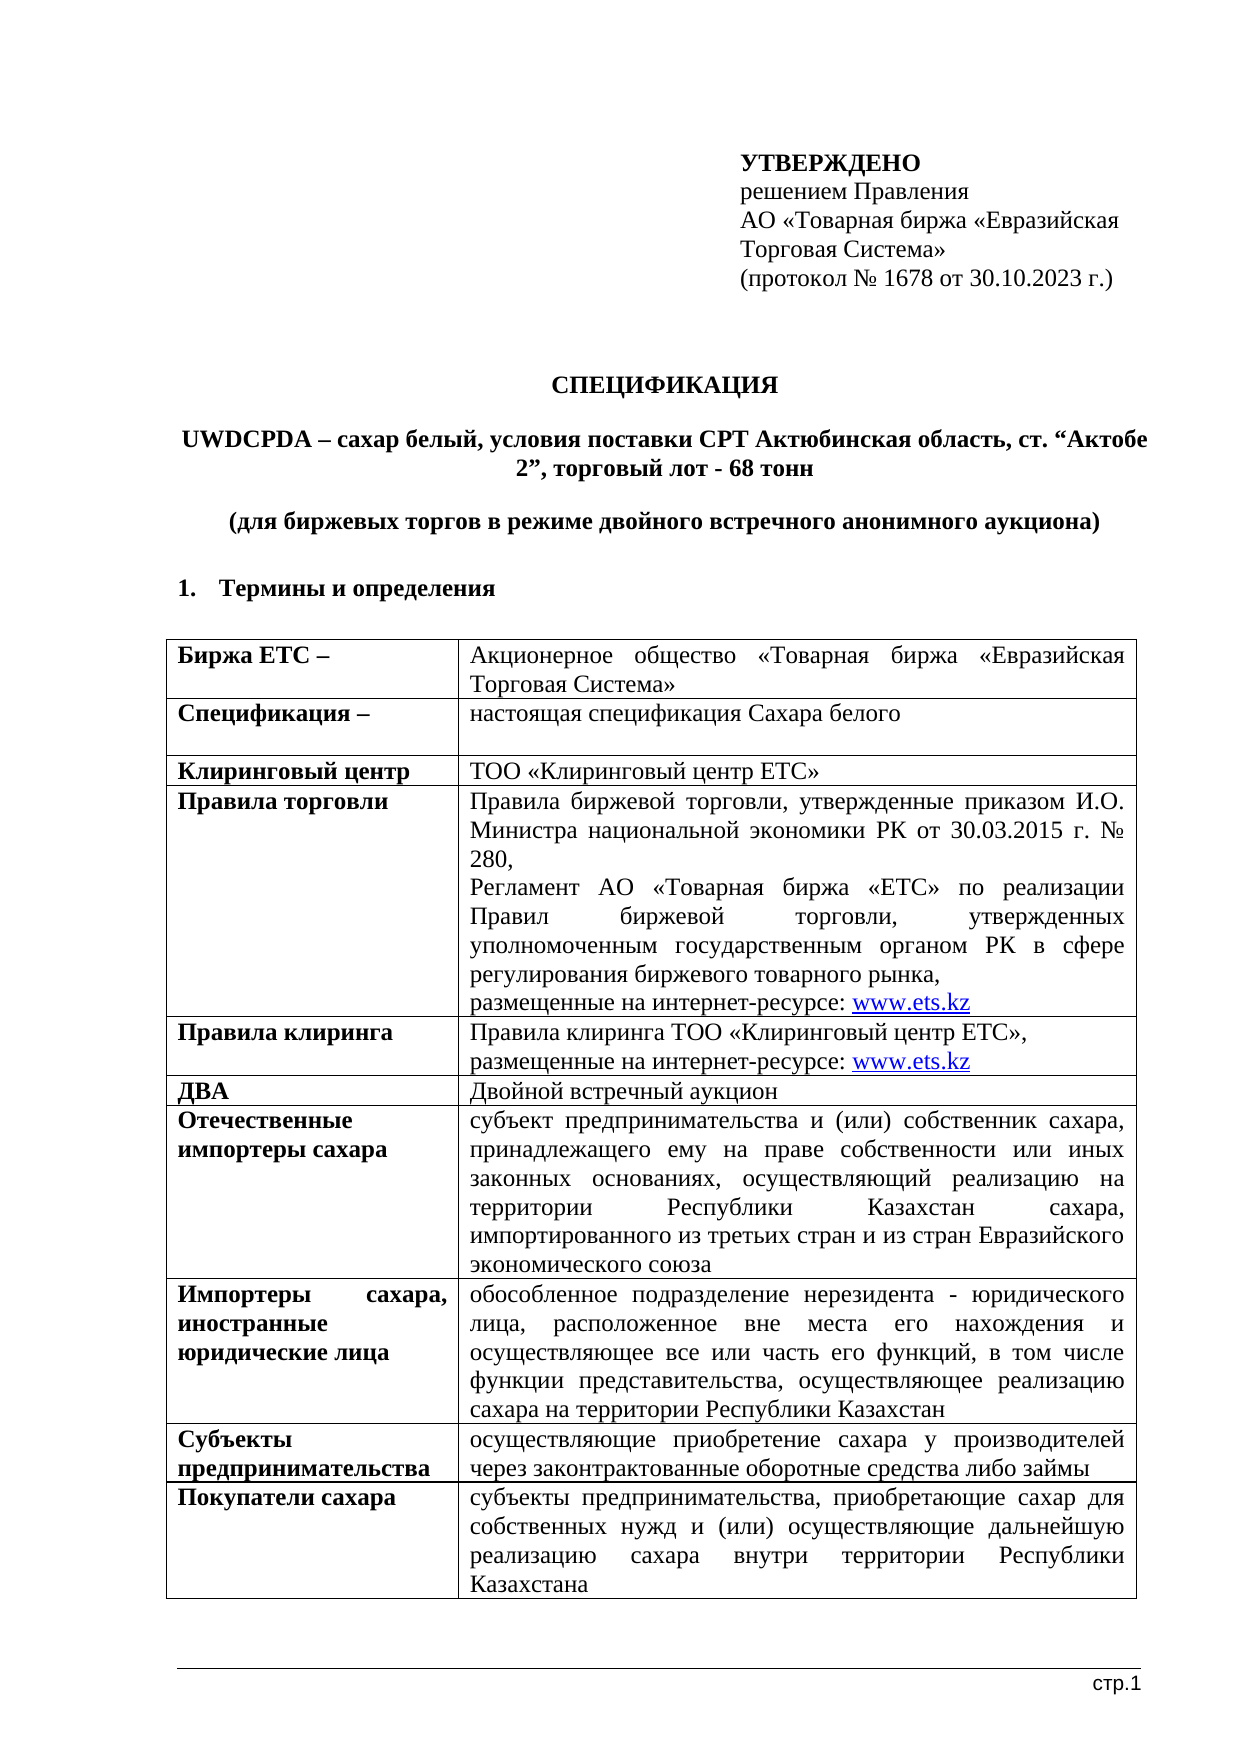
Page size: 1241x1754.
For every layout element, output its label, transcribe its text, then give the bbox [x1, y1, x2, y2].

text (протокол № 1678 от 30.10.2023 г.) [740, 263, 1142, 291]
table_cell Правила торговли [167, 786, 458, 1016]
table_cell Правила биржевой торговли, утвержденные приказом И.О. Министра национальной экономики РК от 30.03.2015 г. № 280, Регламент АО «Товарная биржа «ЕТС» по реализации Правил биржевой торговли, утвержденных уполномоченным государственным органом РК в сфере регулирования биржевого товарного рынка, размещенные на интернет-ресурсе: www.ets.kz [459, 786, 1136, 1016]
text решением Правления [740, 176, 1142, 205]
text UWDCPDA – сахар белый, условия поставки CPT Актюбинская область, ст. “Актобе 2”, торговый лот - 68 тонн [177, 424, 1152, 481]
text СПЕЦИФИКАЦИЯ [177, 370, 1152, 399]
text Термины и определения [177, 573, 1152, 601]
table_cell ТОО «Клиринговый центр ЕТС» [459, 756, 1136, 785]
table_cell Правила клиринга ТОО «Клиринговый центр ЕТС», размещенные на интернет-ресурсе: www.ets.kz [459, 1017, 1136, 1075]
text АО «Товарная биржа «Евразийская Торговая Система» [740, 205, 1142, 263]
table_cell Импортеры сахара, иностранные юридические лица [167, 1279, 458, 1423]
table_cell Спецификация – [167, 699, 458, 755]
table_cell осуществляющие приобретение сахара у производителей через законтрактованные оборотные средства либо займы [459, 1424, 1136, 1481]
table_header Акционерное общество «Товарная биржа «Евразийская Торговая Система» [459, 640, 1136, 697]
table_cell настоящая спецификация Сахара белого [459, 699, 1136, 755]
table_header Биржа ЕТС – [167, 640, 458, 697]
table_cell Субъекты предпринимательства [167, 1424, 458, 1481]
table_cell Покупатели сахара [167, 1483, 458, 1597]
table_cell Правила клиринга [167, 1017, 458, 1075]
text (для биржевых торгов в режиме двойного встречного анонимного аукциона) [177, 506, 1152, 535]
table_cell обособленное подразделение нерезидента - юридического лица, расположенное вне места его нахождения и осуществляющее все или часть его функций, в том числе функции представительства, осуществляющее реализацию сахара на территории Республики Казахстан [459, 1279, 1136, 1423]
table_cell Отечественные импортеры сахара [167, 1106, 458, 1278]
table_cell Двойной встречный аукцион [459, 1076, 1136, 1104]
table_cell субъекты предпринимательства, приобретающие сахар для собственных нужд и (или) осуществляющие дальнейшую реализацию сахара внутри территории Республики Казахстана [459, 1483, 1136, 1597]
text УТВЕРЖДЕНО [740, 148, 1142, 176]
table_cell Клиринговый центр [167, 756, 458, 785]
table_cell ДВА [167, 1076, 458, 1104]
table_cell субъект предпринимательства и (или) собственник сахара, принадлежащего ему на праве собственности или иных законных основаниях, осуществляющий реализацию на территории Республики Казахстан сахара, импортированного из третьих стран и из стран Евразийского экономического союза [459, 1106, 1136, 1278]
